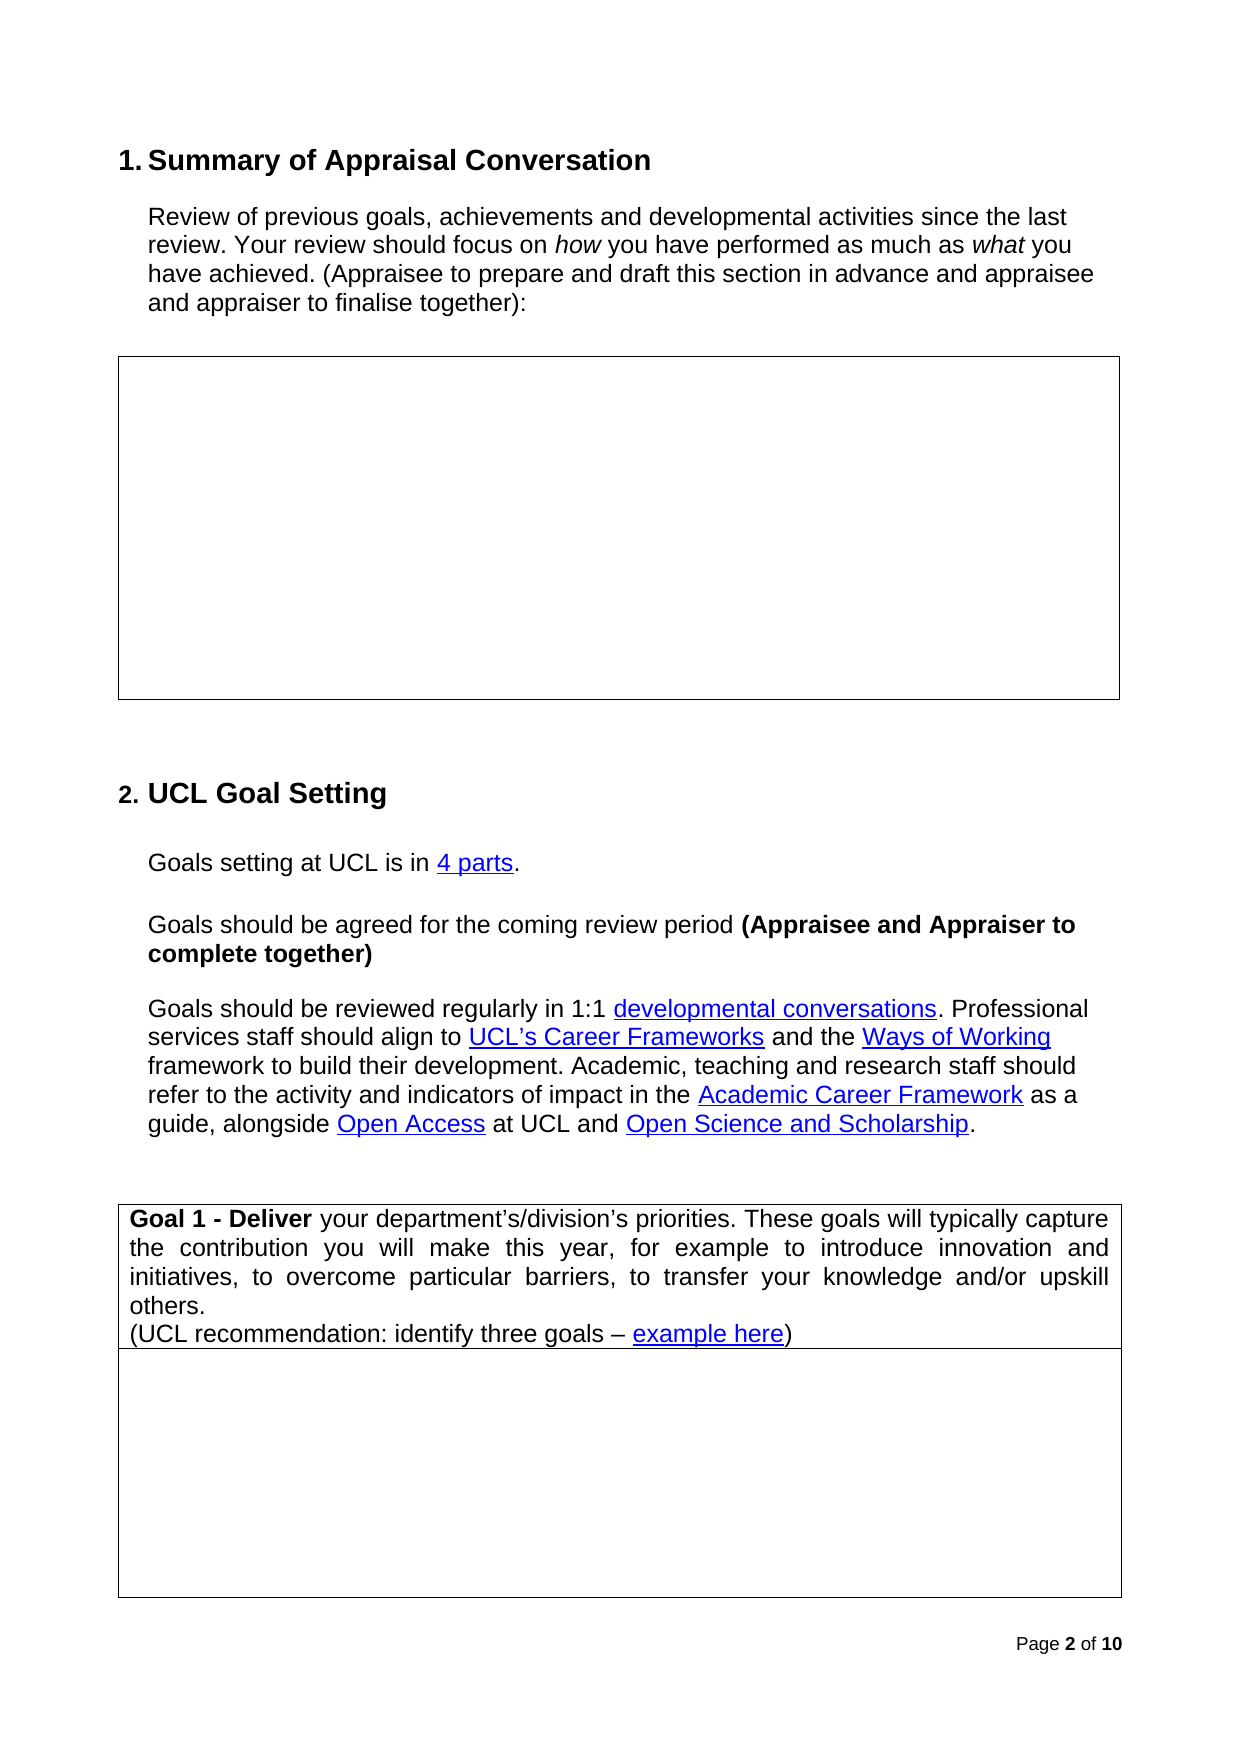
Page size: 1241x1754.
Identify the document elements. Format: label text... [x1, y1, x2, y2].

table_cell [119, 1349, 1121, 1597]
text Goals setting at UCL is in 4 parts. [148, 848, 1122, 877]
table_header Goal 1 - Deliver your department’s/division’s priorities. These goals will typically capture the contribution you will make this year, for example to introduce innovation and initiatives, to overcome particular barriers, to transfer your knowledge and/or upskill others. (UCL recommendation: identify three goals – example here) [119, 1205, 1121, 1348]
text Goals should be agreed for the coming review period (Appraisee and Appraiser to complete together) [148, 910, 1122, 994]
list UCL Goal Setting [118, 776, 1122, 810]
subtitle Review of previous goals, achievements and developmental activities since the last review. Your review should focus on how you have performed as much as what you have achieved. (Appraisee to prepare and draft this section in advance and appraisee and appraiser to finalise together): [148, 202, 1122, 317]
subtitle Summary of Appraisal Conversation [118, 143, 1122, 177]
text Goals should be reviewed regularly in 1:1 developmental conversations. Professional services staff should align to UCL’s Career Frameworks and the Ways of Working framework to build their development. Academic, teaching and research staff should refer to the activity and indicators of impact in the Academic Career Framework as a guide, alongside Open Access at UCL and Open Science and Scholarship. [148, 994, 1122, 1137]
table_header [119, 357, 1119, 699]
